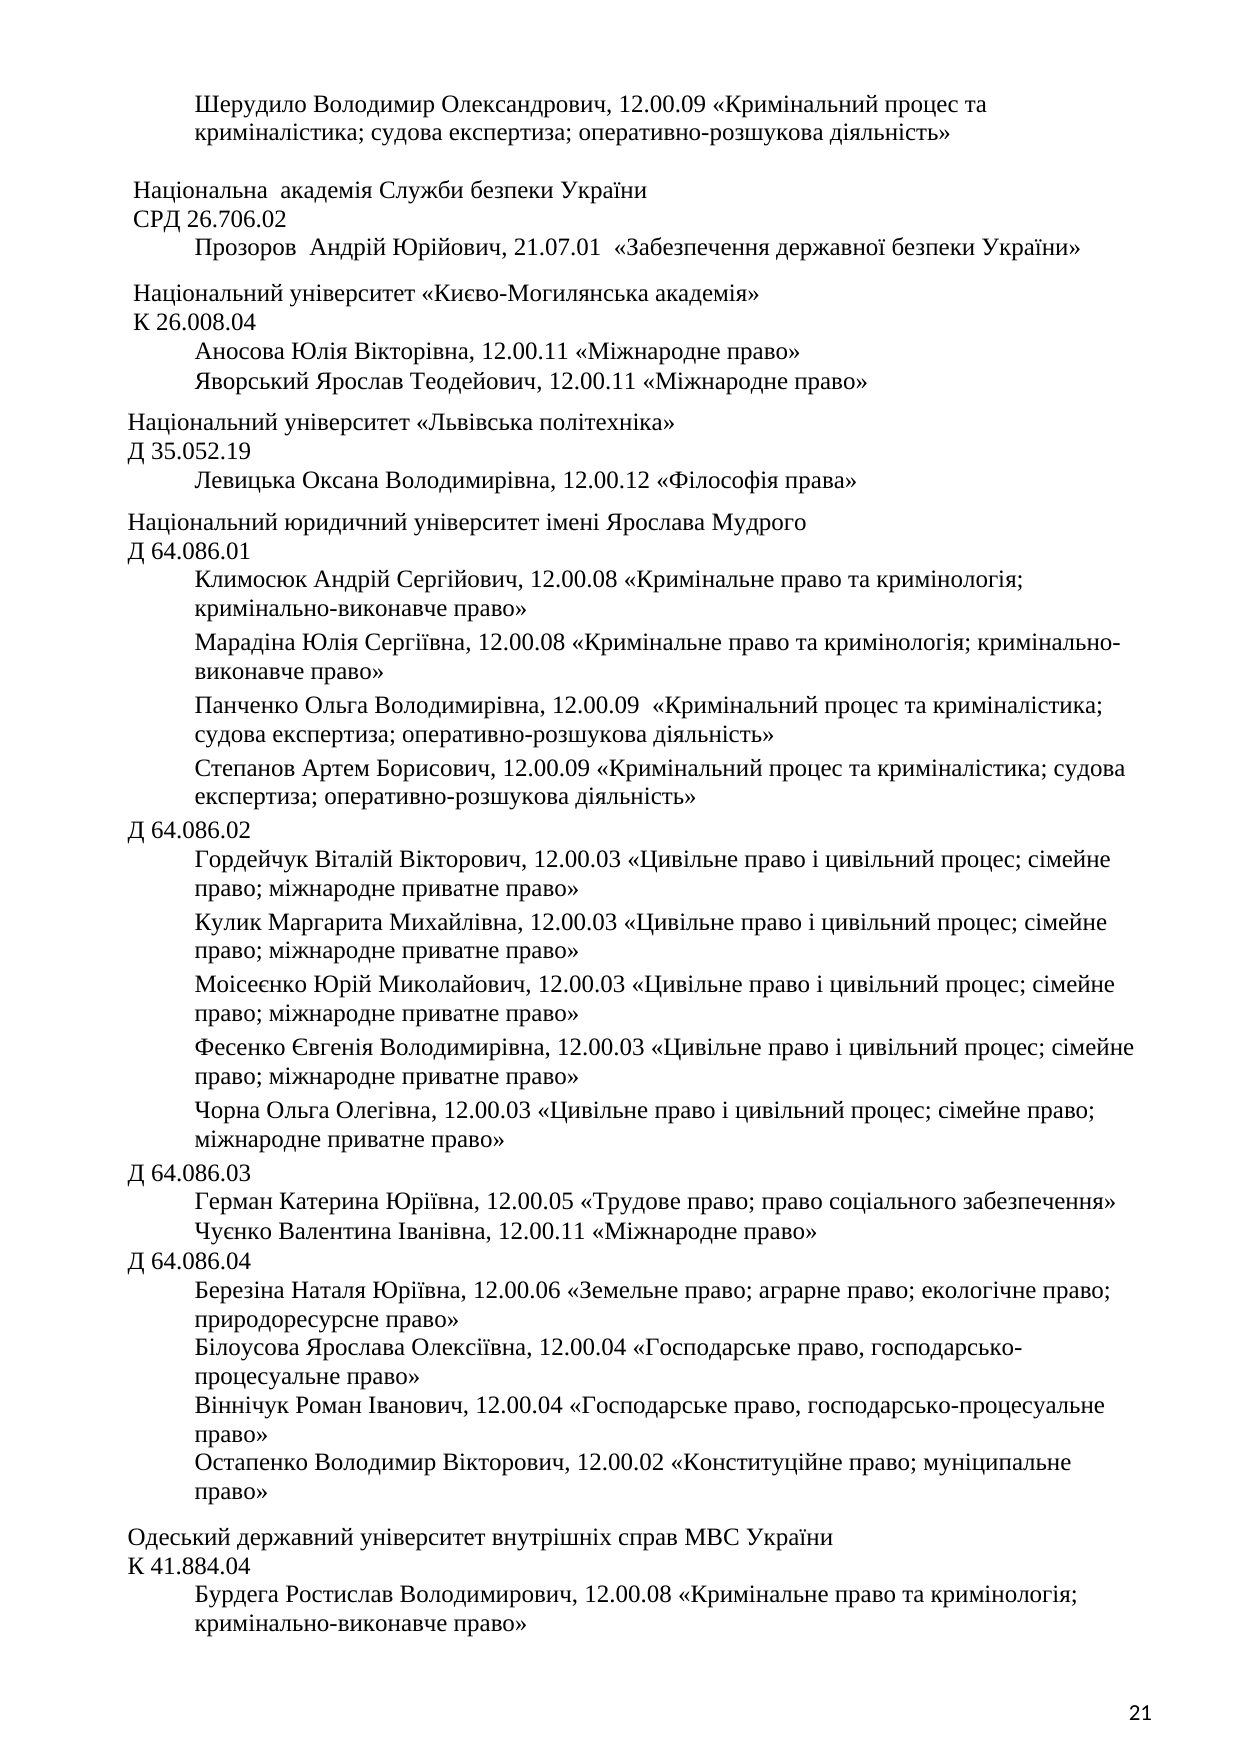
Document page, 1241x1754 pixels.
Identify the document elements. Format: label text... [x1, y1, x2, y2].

text Березіна Наталя Юріївна, 12.00.06 «Земельне право; аграрне право; екологічне право; [118, 1275, 1152, 1304]
text міжнародне приватне право» [118, 1124, 1152, 1152]
text Панченко Ольга Володимирівна, 12.00.09 «Кримінальний процес та криміналістика; [118, 690, 1152, 719]
text Д 64.086.04 [118, 1246, 1152, 1275]
text судова експертиза; оперативно-розшукова діяльність» [118, 719, 1152, 747]
text право» [118, 1419, 1152, 1447]
text Степанов Артем Борисович, 12.00.09 «Кримінальний процес та криміналістика; судова [118, 753, 1152, 781]
text Климосюк Андрій Сергійович, 12.00.08 «Кримінальне право та кримінологія; [118, 564, 1152, 593]
text право» [118, 1476, 1152, 1505]
text Левицька Оксана Володимирівна, 12.00.12 «Філософія права» [118, 465, 1152, 494]
text Віннічук Роман Іванович, 12.00.04 «Господарське право, господарсько-процесуальне [118, 1390, 1152, 1419]
text природоресурсне право» [118, 1304, 1152, 1332]
text Прозоров Андрій Юрійович, 21.07.01 «Забезпечення державної безпеки України» [133, 232, 1152, 261]
text право; міжнародне приватне право» [118, 873, 1152, 902]
text К 26.008.04 [118, 307, 1152, 336]
text право; міжнародне приватне право» [118, 936, 1152, 964]
text Білоусова Ярослава Олексіївна, 12.00.04 «Господарське право, господарсько- [118, 1332, 1152, 1361]
text Д 64.086.03 [118, 1158, 1152, 1186]
text Чуєнко Валентина Іванівна, 12.00.11 «Міжнародне право» [118, 1216, 1152, 1245]
text Д 64.086.02 [118, 815, 1152, 844]
text Фесенко Євгенія Володимирівна, 12.00.03 «Цивільне право і цивільний процес; сімейне [118, 1032, 1152, 1061]
text Д 35.052.19 [118, 436, 1152, 465]
text право; міжнародне приватне право» [118, 998, 1152, 1027]
text Чорна Ольга Олегівна, 12.00.03 «Цивільне право і цивільний процес; сімейне право; [118, 1095, 1152, 1124]
text процесуальне право» [118, 1361, 1152, 1390]
text криміналістика; судова експертиза; оперативно-розшукова діяльність» [118, 117, 1152, 146]
text право; міжнародне приватне право» [118, 1061, 1152, 1090]
text Яворський Ярослав Теодейович, 12.00.11 «Міжнародне право» [118, 366, 1152, 394]
text Національна академія Служби безпеки України [133, 175, 1152, 204]
text Національний юридичний університет імені Ярослава Мудрого [118, 507, 1152, 536]
text Остапенко Володимир Вікторович, 12.00.02 «Конституційне право; муніципальне [118, 1447, 1152, 1476]
text кримінально-виконавче право» [118, 1608, 1152, 1637]
text Д 64.086.01 [118, 536, 1152, 564]
text К 41.884.04 [118, 1551, 1152, 1579]
text Національний університет «Києво-Могилянська академія» [133, 278, 1152, 307]
text експертиза; оперативно-розшукова діяльність» [118, 781, 1152, 810]
text Національний університет «Львівська політехніка» [118, 407, 1152, 436]
text СРД 26.706.02 [133, 204, 1152, 232]
text Бурдега Ростислав Володимирович, 12.00.08 «Кримінальне право та кримінологія; [118, 1579, 1152, 1608]
text Аносова Юлія Вікторівна, 12.00.11 «Міжнародне право» [118, 336, 1152, 364]
text Шерудило Володимир Олександрович, 12.00.09 «Кримінальний процес та [118, 89, 1152, 117]
text Кулик Маргарита Михайлівна, 12.00.03 «Цивільне право і цивільний процес; сімейне [118, 907, 1152, 936]
text кримінально-виконавче право» [118, 593, 1152, 622]
text Гордейчук Віталій Вікторович, 12.00.03 «Цивільне право і цивільний процес; сімейне [118, 844, 1152, 873]
text Герман Катерина Юріївна, 12.00.05 «Трудове право; право соціального забезпечення» [118, 1186, 1152, 1215]
text виконавче право» [118, 656, 1152, 685]
text Моісеєнко Юрій Миколайович, 12.00.03 «Цивільне право і цивільний процес; сімейне [118, 969, 1152, 998]
text Марадіна Юлія Сергіївна, 12.00.08 «Кримінальне право та кримінологія; кримінально- [118, 627, 1152, 656]
text Одеський державний університет внутрішніх справ МВС України [118, 1522, 1152, 1551]
